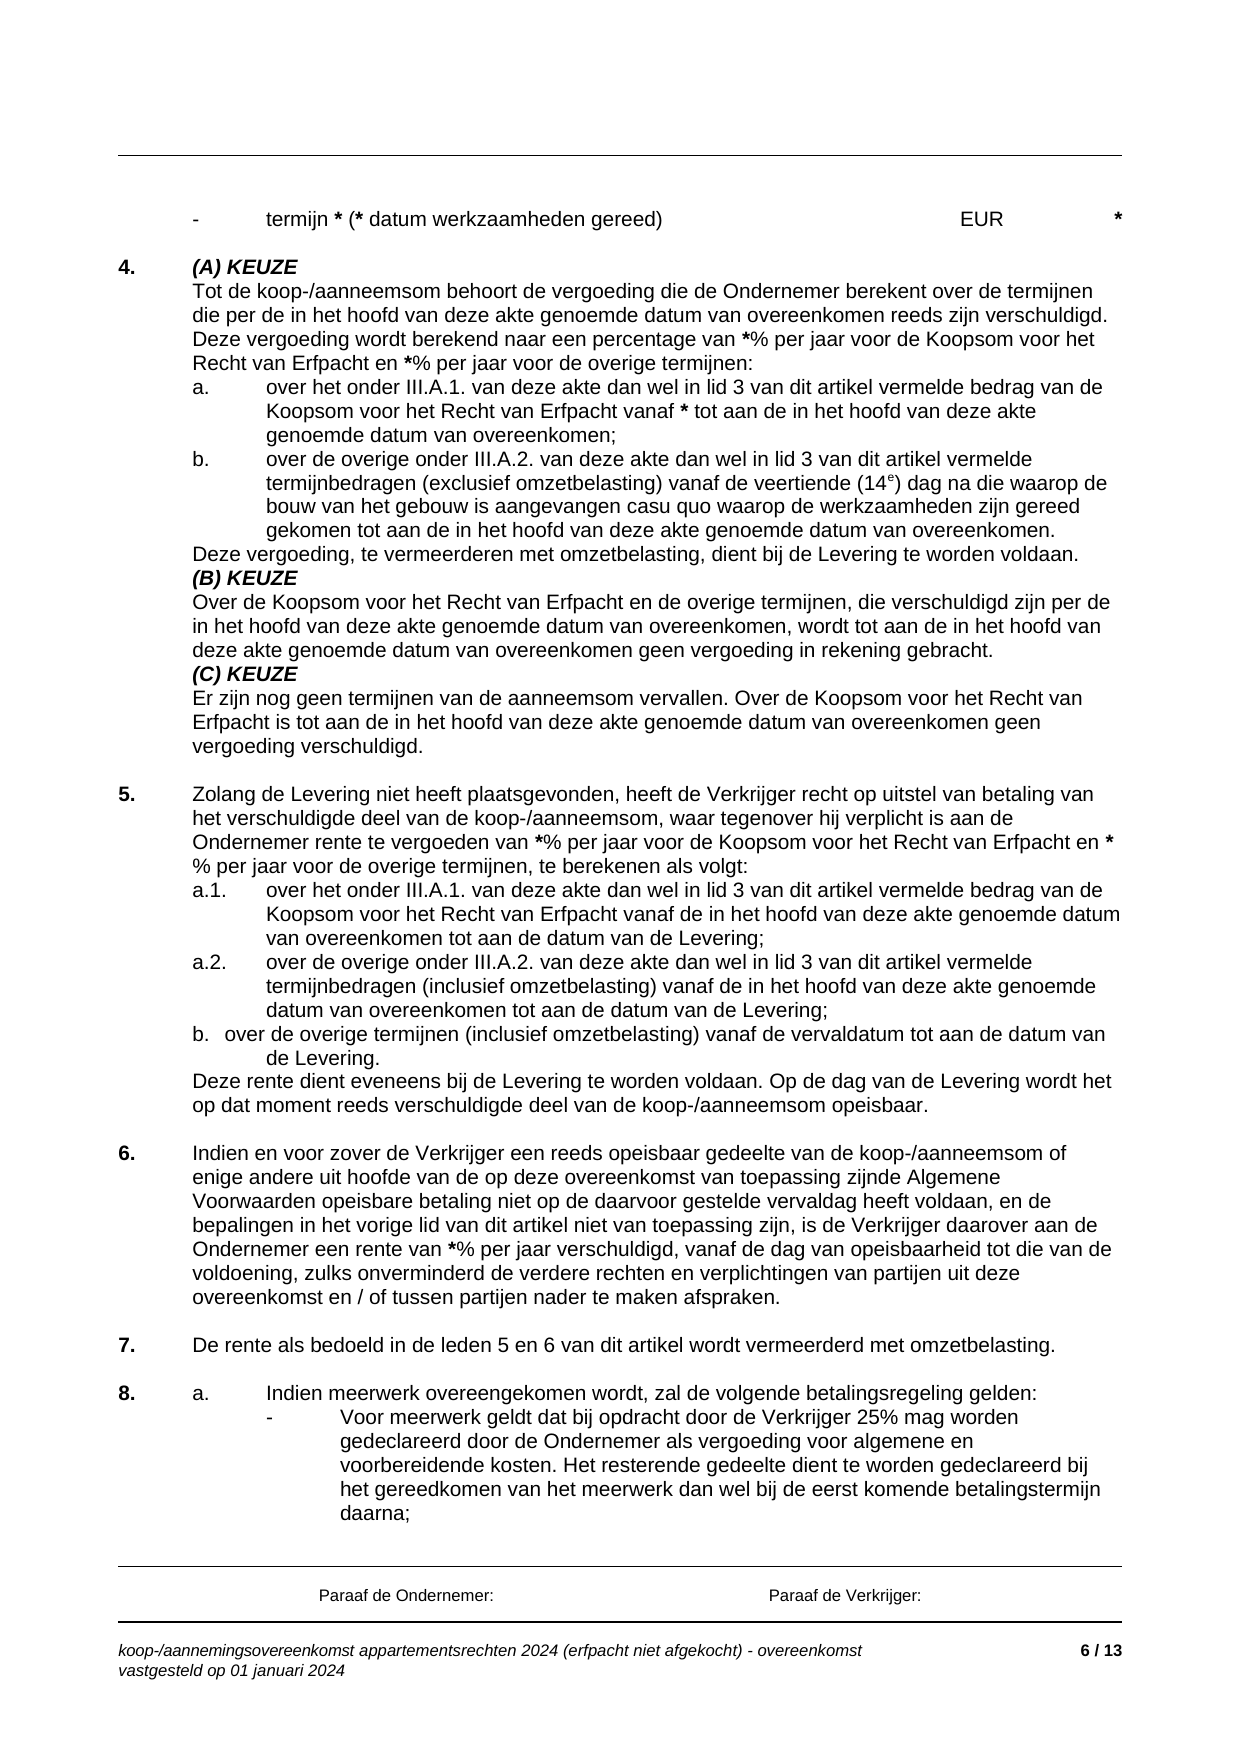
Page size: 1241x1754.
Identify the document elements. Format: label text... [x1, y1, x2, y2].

text - Voor meerwerk geldt dat bij opdracht door de Verkrijger 25% mag worden gedeclareerd door de Ondernemer als vergoeding voor algemene en voorbereidende kosten. Het resterende gedeelte dient te worden gedeclareerd bij het gereedkomen van het meerwerk dan wel bij de eerst komende betalingstermijn daarna; [266, 1405, 1122, 1524]
text 5. Zolang de Levering niet heeft plaatsgevonden, heeft de Verkrijger recht op uitstel van betaling van het verschuldigde deel van de koop-/aanneemsom, waar tegenover hij verplicht is aan de Ondernemer rente te vergoeden van *% per jaar voor de Koopsom voor het Recht van Erfpacht en *% per jaar voor de overige termijnen, te berekenen als volgt: [118, 782, 1122, 878]
text a. over het onder III.A.1. van deze akte dan wel in lid 3 van dit artikel vermelde bedrag van de Koopsom voor het Recht van Erfpacht vanaf * tot aan de in het hoofd van deze akte genoemde datum van overeenkomen; [192, 374, 1122, 446]
text Er zijn nog geen termijnen van de aanneemsom vervallen. Over de Koopsom voor het Recht van Erfpacht is tot aan de in het hoofd van deze akte genoemde datum van overeenkomen geen vergoeding verschuldigd. [192, 686, 1122, 758]
text (B) KEUZE [192, 566, 1122, 590]
text 8. a. Indien meerwerk overeengekomen wordt, zal de volgende betalingsregeling gelden: [118, 1381, 1122, 1405]
text Tot de koop-/aanneemsom behoort de vergoeding die de Ondernemer berekent over de termijnen die per de in het hoofd van deze akte genoemde datum van overeenkomen reeds zijn verschuldigd. Deze vergoeding wordt berekend naar een percentage van *% per jaar voor de Koopsom voor het Recht van Erfpacht en *% per jaar voor de overige termijnen: [192, 279, 1122, 374]
text 7. De rente als bedoeld in de leden 5 en 6 van dit artikel wordt vermeerderd met omzetbelasting. [118, 1333, 1122, 1357]
text 6. Indien en voor zover de Verkrijger een reeds opeisbaar gedeelte van de koop-/aanneemsom of enige andere uit hoofde van de op deze overeenkomst van toepassing zijnde Algemene Voorwaarden opeisbare betaling niet op de daarvoor gestelde vervaldag heeft voldaan, en de bepalingen in het vorige lid van dit artikel niet van toepassing zijn, is de Verkrijger daarover aan de Ondernemer een rente van *% per jaar verschuldigd, vanaf de dag van opeisbaarheid tot die van de voldoening, zulks onverminderd de verdere rechten en verplichtingen van partijen uit deze overeenkomst en / of tussen partijen nader te maken afspraken. [118, 1141, 1122, 1309]
list over de overige termijnen (inclusief omzetbelasting) vanaf de vervaldatum tot aan de datum van de Levering. [192, 1021, 1122, 1069]
text a.2. over de overige onder III.A.2. van deze akte dan wel in lid 3 van dit artikel vermelde termijnbedragen (inclusief omzetbelasting) vanaf de in het hoofd van deze akte genoemde datum van overeenkomen tot aan de datum van de Levering; [192, 949, 1122, 1021]
text 4. (A) KEUZE [118, 255, 1122, 279]
text Deze vergoeding, te vermeerderen met omzetbelasting, dient bij de Levering te worden voldaan. [192, 542, 1122, 566]
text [192, 207, 1122, 231]
text Deze rente dient eveneens bij de Levering te worden voldaan. Op de dag van de Levering wordt het op dat moment reeds verschuldigde deel van de koop-/aanneemsom opeisbaar. [192, 1069, 1122, 1117]
text a.1. over het onder III.A.1. van deze akte dan wel in lid 3 van dit artikel vermelde bedrag van de Koopsom voor het Recht van Erfpacht vanaf de in het hoofd van deze akte genoemde datum van overeenkomen tot aan de datum van de Levering; [192, 878, 1122, 949]
text (C) KEUZE [192, 662, 1122, 686]
text b. over de overige onder III.A.2. van deze akte dan wel in lid 3 van dit artikel vermelde termijnbedragen (exclusief omzetbelasting) vanaf de veertiende (14e) dag na die waarop de bouw van het gebouw is aangevangen casu quo waarop de werkzaamheden zijn gereed gekomen tot aan de in het hoofd van deze akte genoemde datum van overeenkomen. [192, 446, 1122, 542]
text Over de Koopsom voor het Recht van Erfpacht en de overige termijnen, die verschuldigd zijn per de in het hoofd van deze akte genoemde datum van overeenkomen, wordt tot aan de in het hoofd van deze akte genoemde datum van overeenkomen geen vergoeding in rekening gebracht. [192, 590, 1122, 662]
